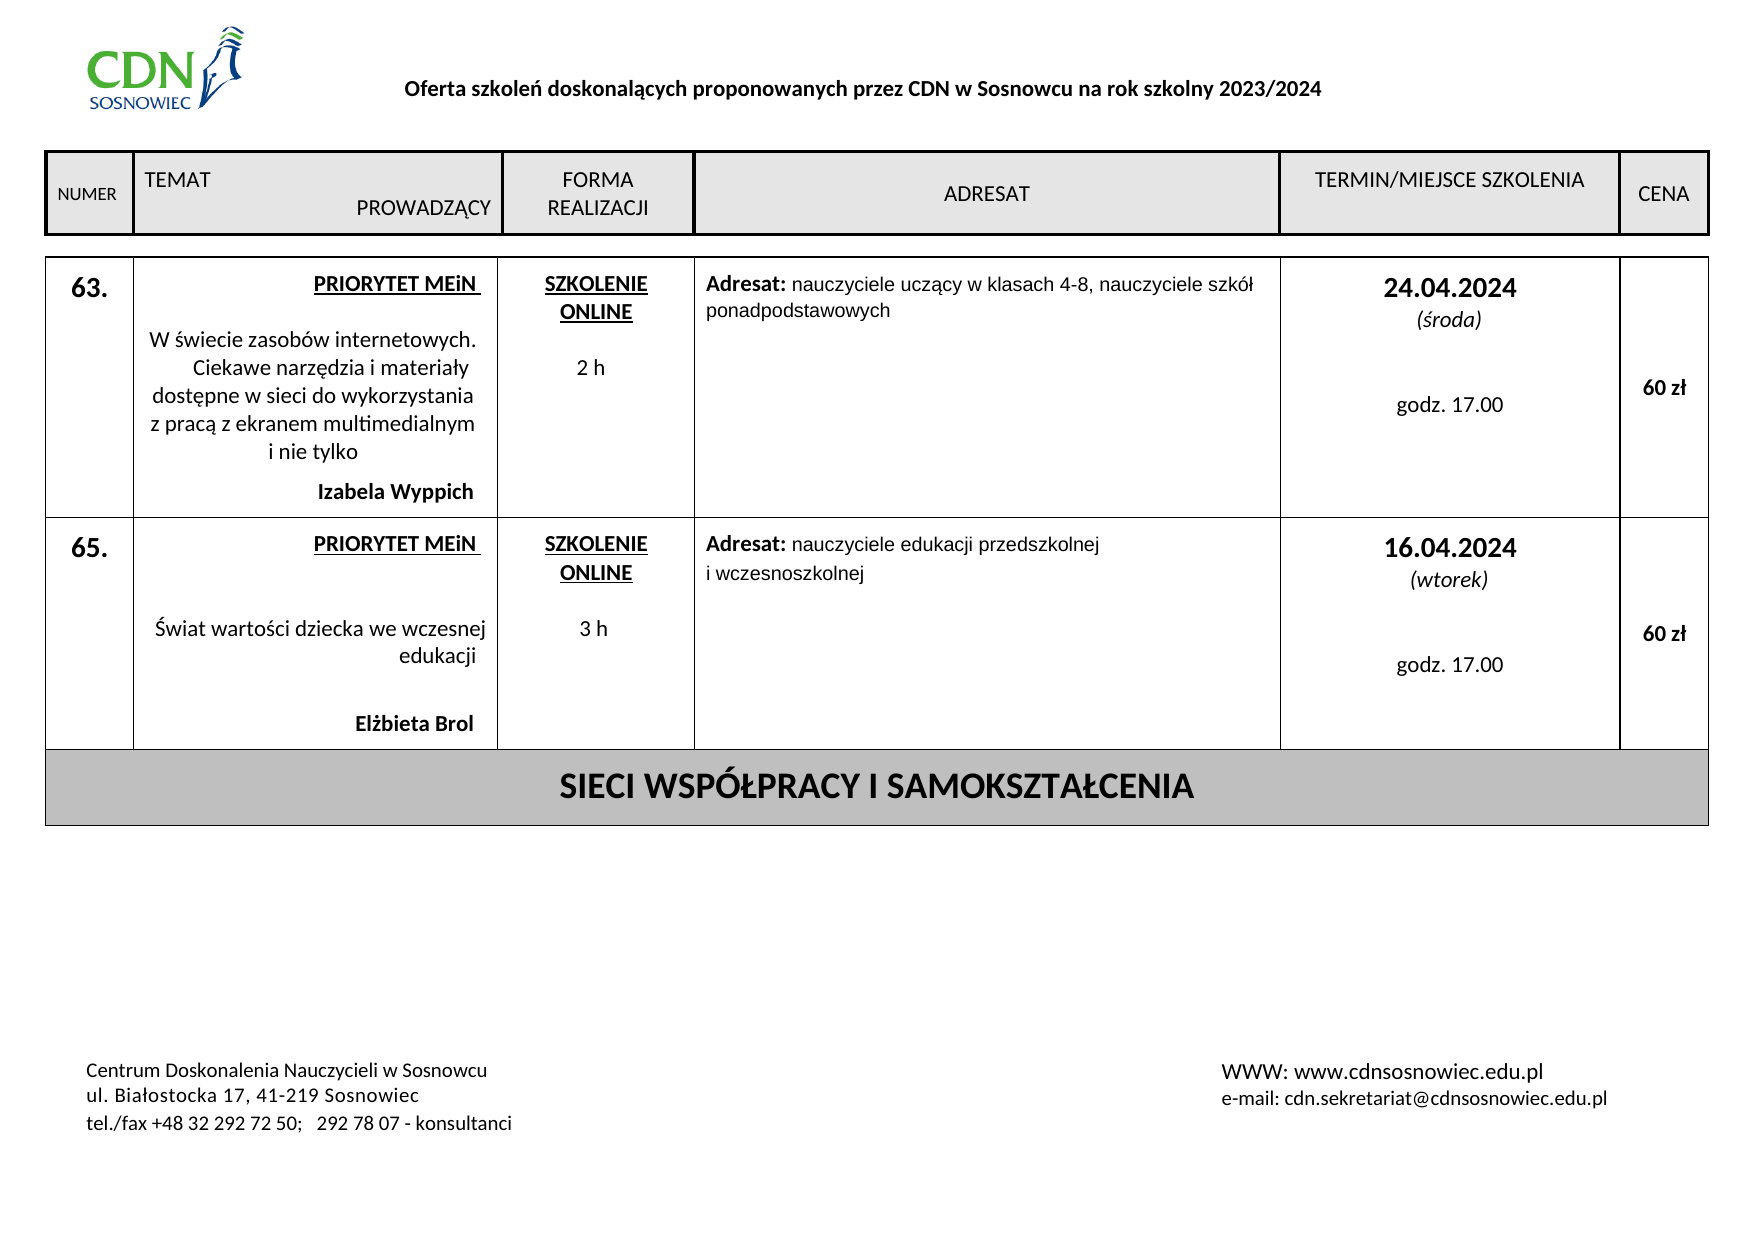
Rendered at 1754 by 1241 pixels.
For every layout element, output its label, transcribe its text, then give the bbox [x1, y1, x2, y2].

table_cell 63. [46, 258, 133, 517]
table_cell Adresat: nauczyciele uczący w klasach 4-8, nauczyciele szkół ponadpodstawowych [695, 258, 1280, 517]
table_cell PRIORYTET MEiN W świecie zasobów internetowych. Ciekawe narzędzia i materiały dostępne w sieci do wykorzystania z pracą z ekranem multimedialnym i nie tylko Izabela Wyppich [134, 258, 497, 517]
table_cell PRIORYTET MEiN Świat wartości dziecka we wczesnej edukacji Elżbieta Brol [134, 518, 497, 749]
table_cell 24.04.2024 (środa) godz. 17.00 [1281, 258, 1619, 517]
table_cell SZKOLENIE ONLINE 3 h [498, 518, 694, 749]
table_cell SZKOLENIE ONLINE 2 h [498, 258, 694, 517]
picture [76, 23, 247, 116]
table_cell 60 zł [1621, 258, 1708, 517]
table_cell Adresat: nauczyciele edukacji przedszkolnej i wczesnoszkolnej [695, 518, 1280, 749]
table_cell 65. [46, 518, 133, 749]
table_cell 16.04.2024 (wtorek) godz. 17.00 [1281, 518, 1619, 749]
table_cell SIECI WSPÓŁPRACY I SAMOKSZTAŁCENIA [46, 750, 1708, 825]
table_cell 60 zł [1621, 518, 1708, 749]
